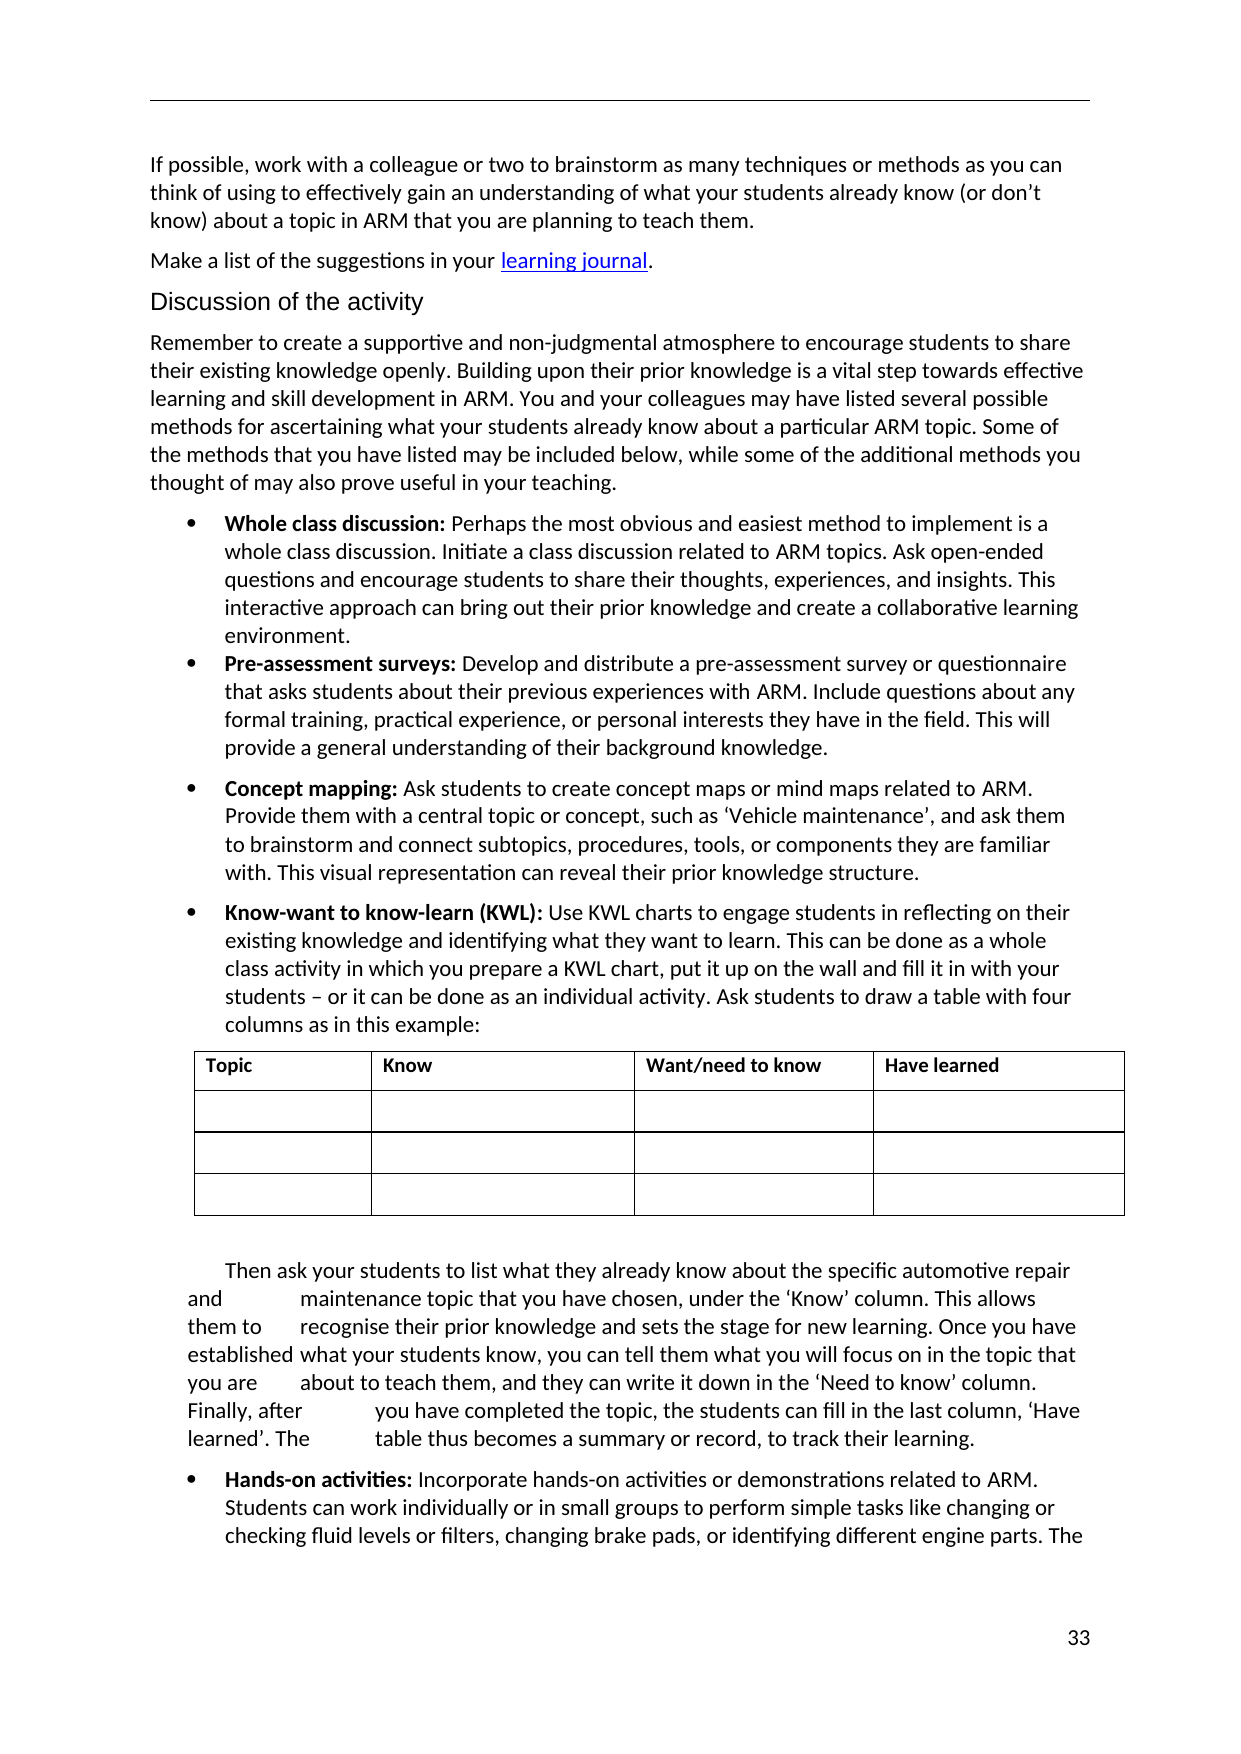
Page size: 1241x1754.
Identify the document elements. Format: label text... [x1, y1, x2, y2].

list Then ask your students to list what they already know about the specific automotive repair and maintenance topic that you have chosen, under the ‘Know’ column. This allows them to recognise their prior knowledge and sets the stage for new learning. Once you have established what your students know, you can tell them what you will focus on in the topic that you are about to teach them, and they can write it down in the ‘Need to know’ column. Finally, after you have completed the topic, the students can fill in the last column, ‘Have learned’. The table thus becomes a summary or record, to track their learning. [187, 1256, 1090, 1452]
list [187, 1465, 1090, 1549]
table_cell [372, 1091, 634, 1131]
table_cell [635, 1133, 873, 1173]
text Discussion of the activity [150, 287, 1090, 316]
table_cell [635, 1174, 873, 1214]
list Know-want to know-learn (KWL): Use KWL charts to engage students in reflecting on their existing knowledge and identifying what they want to learn. This can be done as a whole class activity in which you prepare a KWL chart, put it up on the wall and fill it in with your students – or it can be done as an individual activity. Ask students to draw a table with four columns as in this example: [187, 898, 1090, 1038]
table_cell [372, 1174, 634, 1214]
text Remember to create a supportive and non-judgmental atmosphere to encourage students to share their existing knowledge openly. Building upon their prior knowledge is a vital step towards effective learning and skill development in ARM. You and your colleagues may have listed several possible methods for ascertaining what your students already know about a particular ARM topic. Some of the methods that you have listed may be included below, while some of the additional methods you thought of may also prove useful in your teaching. [150, 328, 1090, 496]
list Concept mapping: Ask students to create concept maps or mind maps related to ARM. Provide them with a central topic or concept, such as ‘Vehicle maintenance’, and ask them to brainstorm and connect subtopics, procedures, tools, or components they are familiar with. This visual representation can reveal their prior knowledge structure. [187, 774, 1090, 886]
table_cell [635, 1091, 873, 1131]
table_cell [874, 1174, 1124, 1214]
table_cell [195, 1174, 371, 1214]
text Make a list of the suggestions in your learning journal. [150, 247, 1090, 274]
text If possible, work with a colleague or two to brainstorm as many techniques or methods as you can think of using to effectively gain an understanding of what your students already know (or don’t know) about a topic in ARM that you are planning to teach them. [150, 150, 1090, 234]
table_cell [195, 1091, 371, 1131]
list Pre-assessment surveys: Develop and distribute a pre-assessment survey or questionnaire that asks students about their previous experiences with ARM. Include questions about any formal training, practical experience, or personal interests they have in the field. This will provide a general understanding of their background knowledge. [187, 649, 1090, 761]
table_cell [372, 1133, 634, 1173]
table_cell [874, 1133, 1124, 1173]
table_cell [874, 1091, 1124, 1131]
table_header Topic [195, 1052, 371, 1090]
list Whole class discussion: Perhaps the most obvious and easiest method to implement is a whole class discussion. Initiate a class discussion related to ARM topics. Ask open-ended questions and encourage students to share their thoughts, experiences, and insights. This interactive approach can bring out their prior knowledge and create a collaborative learning environment. [187, 509, 1090, 649]
table_header Want/need to know [635, 1052, 873, 1090]
table_header Have learned [874, 1052, 1124, 1090]
table_header Know [372, 1052, 634, 1090]
table_cell [195, 1133, 371, 1173]
